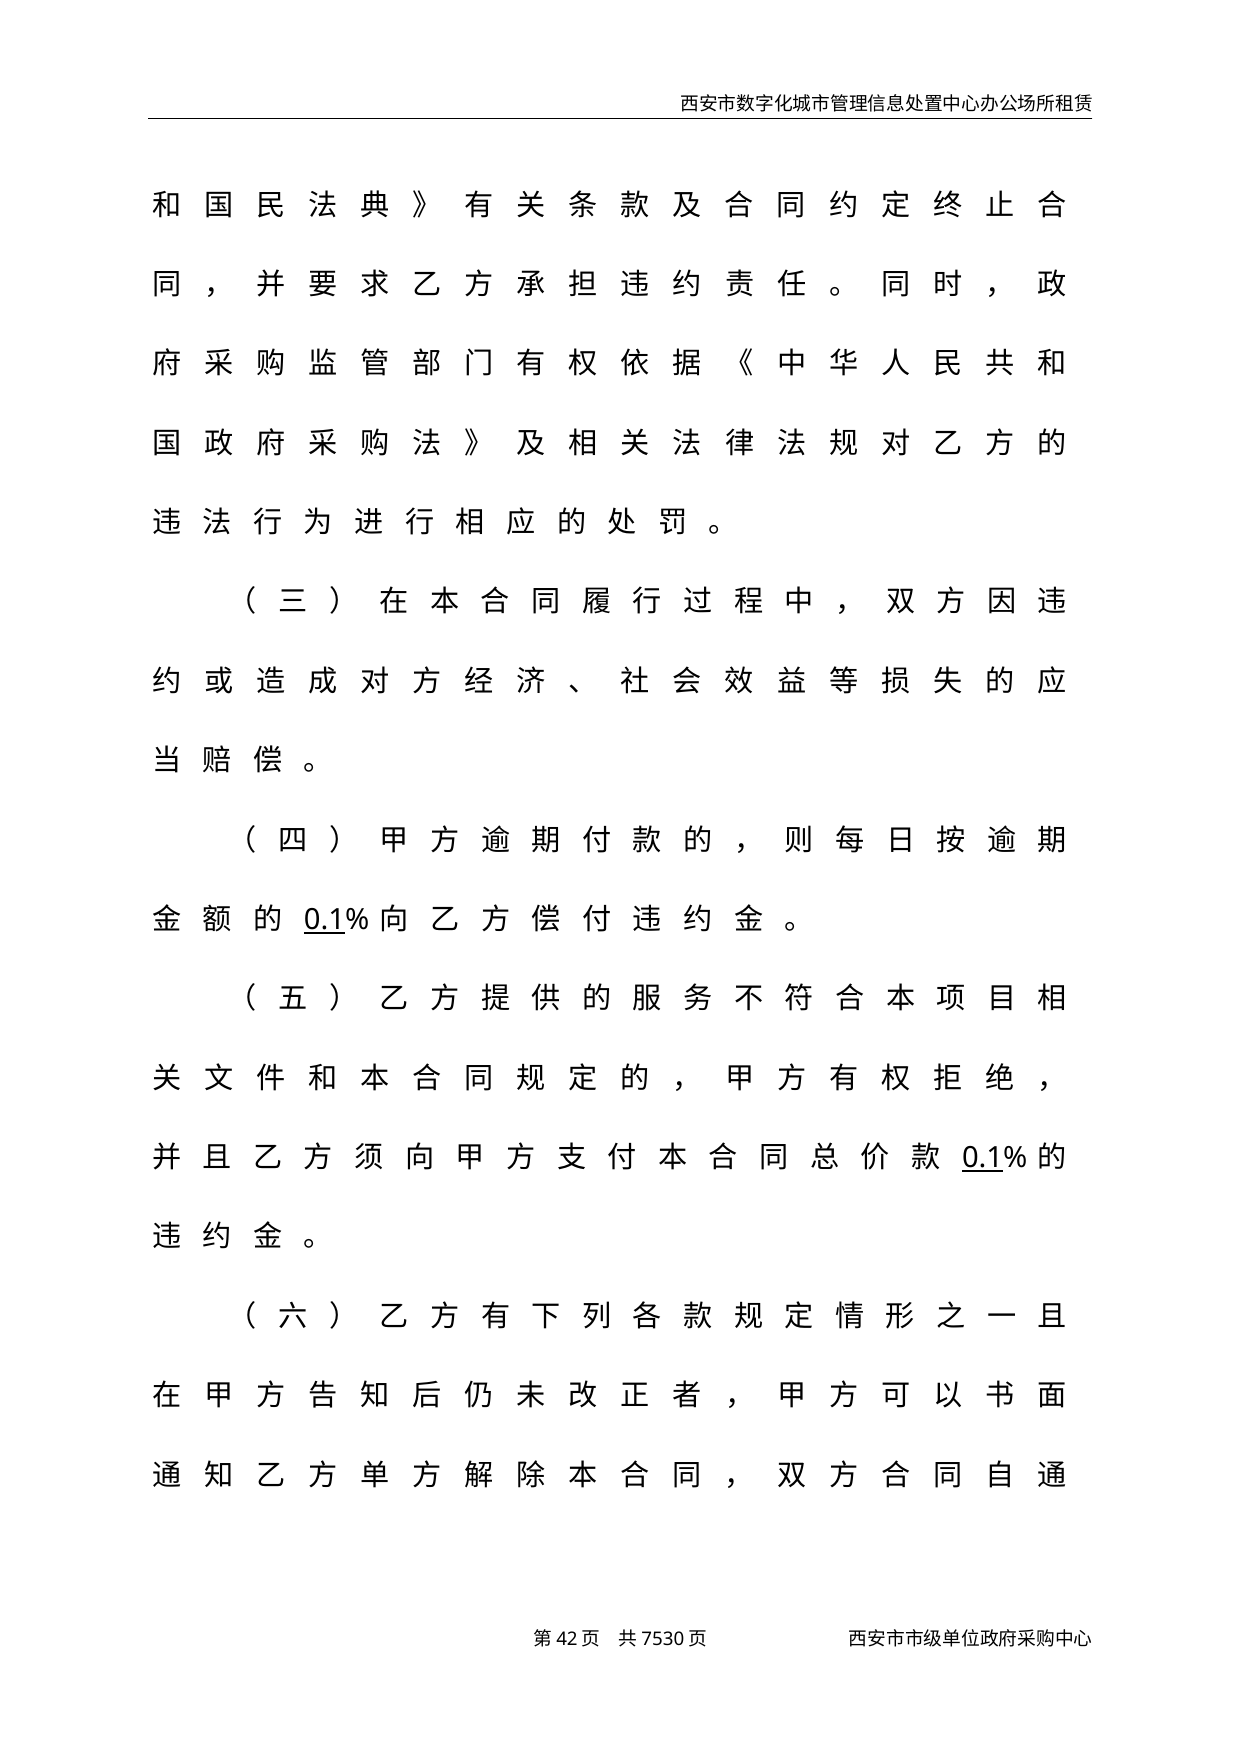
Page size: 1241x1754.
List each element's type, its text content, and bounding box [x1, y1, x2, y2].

text （五）乙方提供的服务不符合本项目相关文件和本合同规定的，甲方有权拒绝，并且乙方须向甲方支付本合同总价款0.1%的违约金。 [152, 956, 1088, 1274]
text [152, 1274, 1088, 1512]
text （四）甲方逾期付款的，则每日按逾期金额的0.1%向乙方偿付违约金。 [152, 798, 1088, 956]
text （三）在本合同履行过程中，双方因违约或造成对方经济、社会效益等损失的应当赔偿。 [152, 559, 1088, 798]
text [152, 163, 1088, 559]
